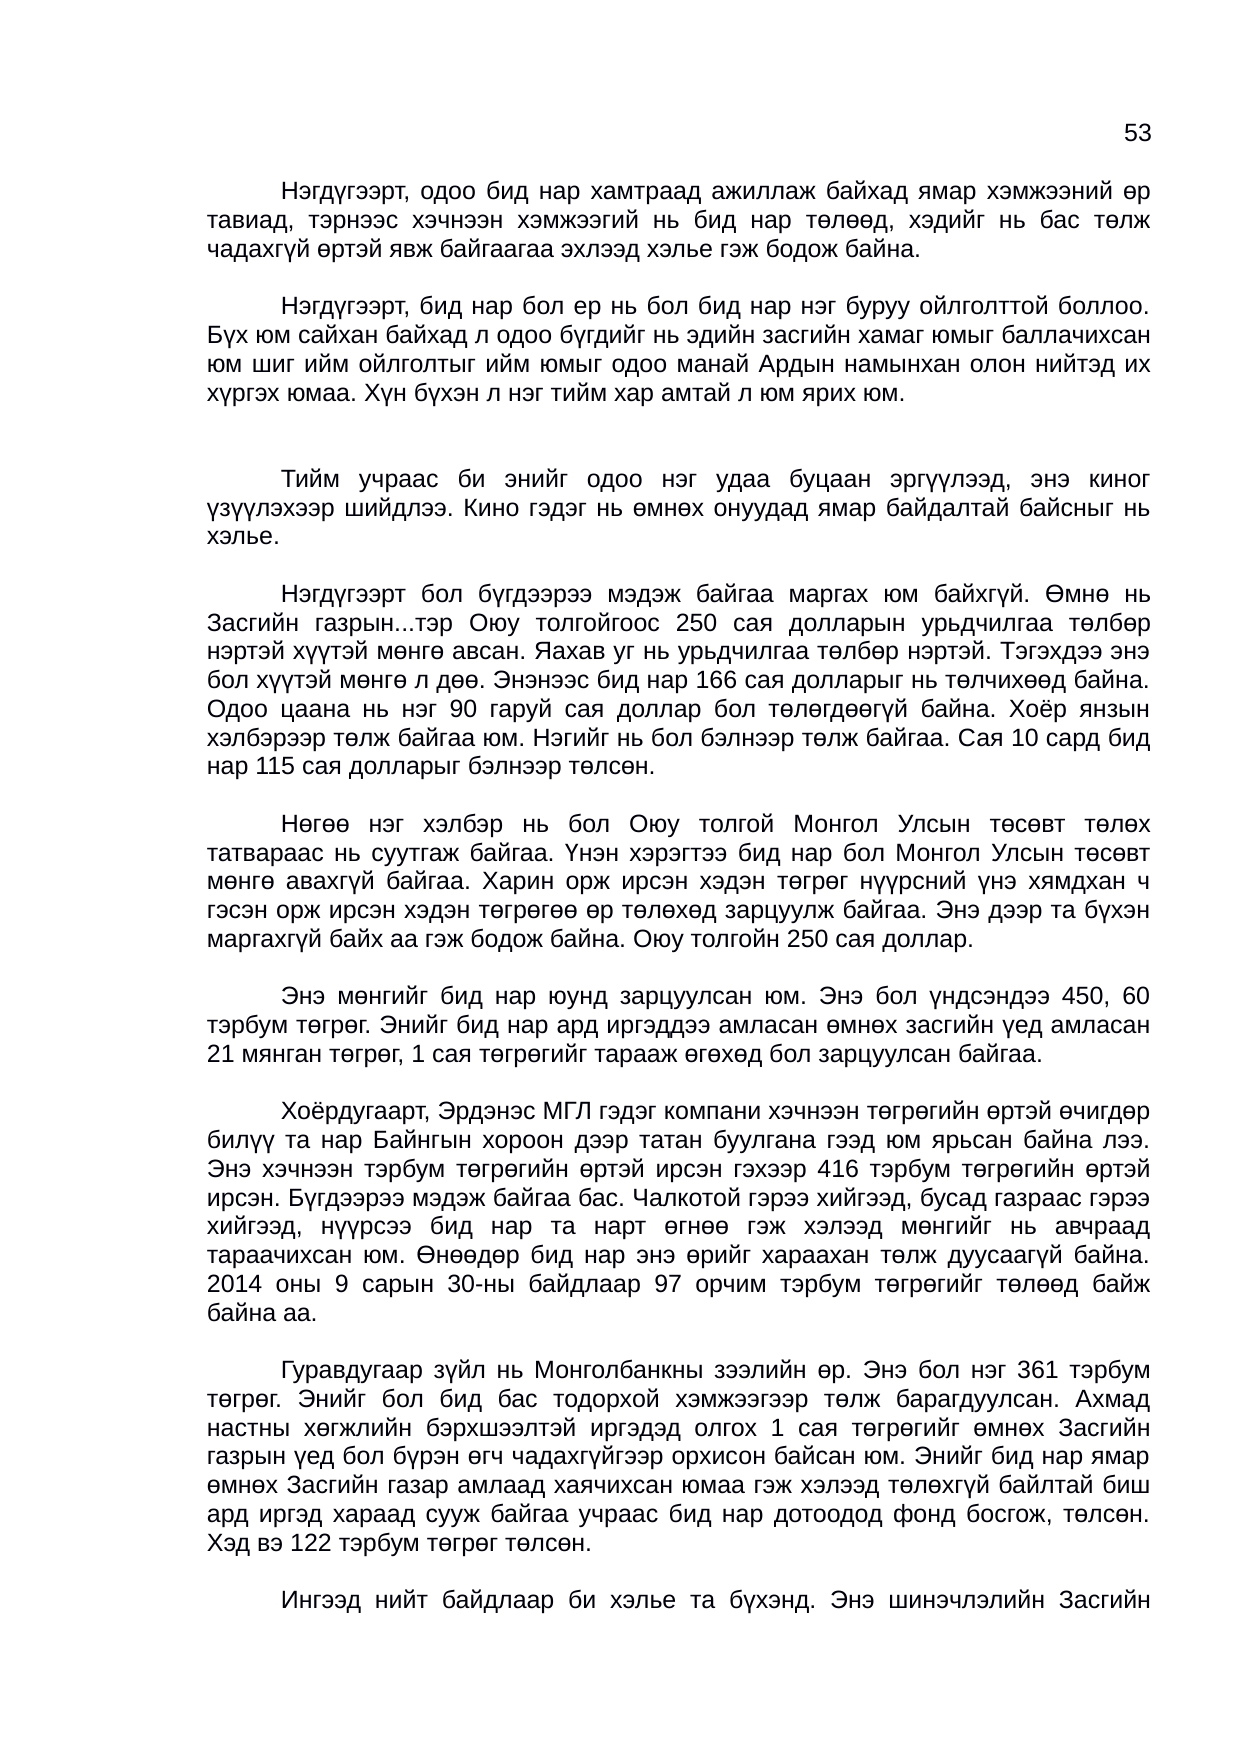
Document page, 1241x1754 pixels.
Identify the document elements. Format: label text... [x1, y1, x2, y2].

text Энэ мөнгийг бид нар юунд зарцуулсан юм. Энэ бол үндсэндээ 450, 60 тэрбум төгрөг. Энийг бид нар ард иргэддээ амласан өмнөх засгийн үед амласан 21 мянган төгрөг, 1 сая төгрөгийг тарааж өгөхөд бол зарцуулсан байгаа. [207, 981, 1152, 1068]
text Тийм учраас би энийг одоо нэг удаа буцаан эргүүлээд, энэ киног үзүүлэхээр шийдлээ. Кино гэдэг нь өмнөх онуудад ямар байдалтай байсныг нь хэлье. [207, 464, 1152, 550]
text Гуравдугаар зүйл нь Монголбанкны зээлийн өр. Энэ бол нэг 361 тэрбум төгрөг. Энийг бол бид бас тодорхой хэмжээгээр төлж барагдуулсан. Ахмад настны хөгжлийн бэрхшээлтэй иргэдэд олгох 1 сая төгрөгийг өмнөх Засгийн газрын үед бол бүрэн өгч чадахгүйгээр орхисон байсан юм. Энийг бид нар ямар өмнөх Засгийн газар амлаад хаячихсан юмаа гэж хэлээд төлөхгүй байлтай биш ард иргэд хараад сууж байгаа учраас бид нар дотоодод фонд босгож, төлсөн. Хэд вэ 122 тэрбум төгрөг төлсөн. [207, 1355, 1152, 1556]
text Нөгөө нэг хэлбэр нь бол Оюу толгой Монгол Улсын төсөвт төлөх татвараас нь суутгаж байгаа. Үнэн хэрэгтээ бид нар бол Монгол Улсын төсөвт мөнгө авахгүй байгаа. Харин орж ирсэн хэдэн төгрөг нүүрсний үнэ хямдхан ч гэсэн орж ирсэн хэдэн төгрөгөө өр төлөхөд зарцуулж байгаа. Энэ дээр та бүхэн маргахгүй байх аа гэж бодож байна. Оюу толгойн 250 сая доллар. [207, 809, 1152, 953]
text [207, 1585, 1152, 1614]
text Нэгдүгээрт, одоо бид нар хамтраад ажиллаж байхад ямар хэмжээний өр тавиад, тэрнээс хэчнээн хэмжээгий нь бид нар төлөөд, хэдийг нь бас төлж чадахгүй өртэй явж байгаагаа эхлээд хэлье гэж бодож байна. [207, 176, 1152, 263]
text Нэгдүгээрт бол бүгдээрээ мэдэж байгаа маргах юм байхгүй. Өмнө нь Засгийн газрын...тэр Оюу толгойгоос 250 сая долларын урьдчилгаа төлбөр нэртэй хүүтэй мөнгө авсан. Яахав уг нь урьдчилгаа төлбөр нэртэй. Тэгэхдээ энэ бол хүүтэй мөнгө л дөө. Энэнээс бид нар 166 сая долларыг нь төлчихөөд байна. Одоо цаана нь нэг 90 гаруй сая доллар бол төлөгдөөгүй байна. Хоёр янзын хэлбэрээр төлж байгаа юм. Нэгийг нь бол бэлнээр төлж байгаа. Сая 10 сард бид нар 115 сая долларыг бэлнээр төлсөн. [207, 579, 1152, 780]
text Нэгдүгээрт, бид нар бол ер нь бол бид нар нэг буруу ойлголттой боллоо. Бүх юм сайхан байхад л одоо бүгдийг нь эдийн засгийн хамаг юмыг баллачихсан юм шиг ийм ойлголтыг ийм юмыг одоо манай Ардын намынхан олон нийтэд их хүргэх юмаа. Хүн бүхэн л нэг тийм хар амтай л юм ярих юм. [207, 291, 1152, 406]
text Хоёрдугаарт, Эрдэнэс МГЛ гэдэг компани хэчнээн төгрөгийн өртэй өчигдөр билүү та нар Байнгын хороон дээр татан буулгана гээд юм ярьсан байна лээ. Энэ хэчнээн тэрбум төгрөгийн өртэй ирсэн гэхээр 416 тэрбум төгрөгийн өртэй ирсэн. Бүгдээрээ мэдэж байгаа бас. Чалкотой гэрээ хийгээд, бусад газраас гэрээ хийгээд, нүүрсээ бид нар та нарт өгнөө гэж хэлээд мөнгийг нь авчраад тараачихсан юм. Өнөөдөр бид нар энэ өрийг хараахан төлж дуусаагүй байна. 2014 оны 9 сарын 30-ны байдлаар 97 орчим тэрбум төгрөгийг төлөөд байж байна аа. [207, 1096, 1152, 1326]
